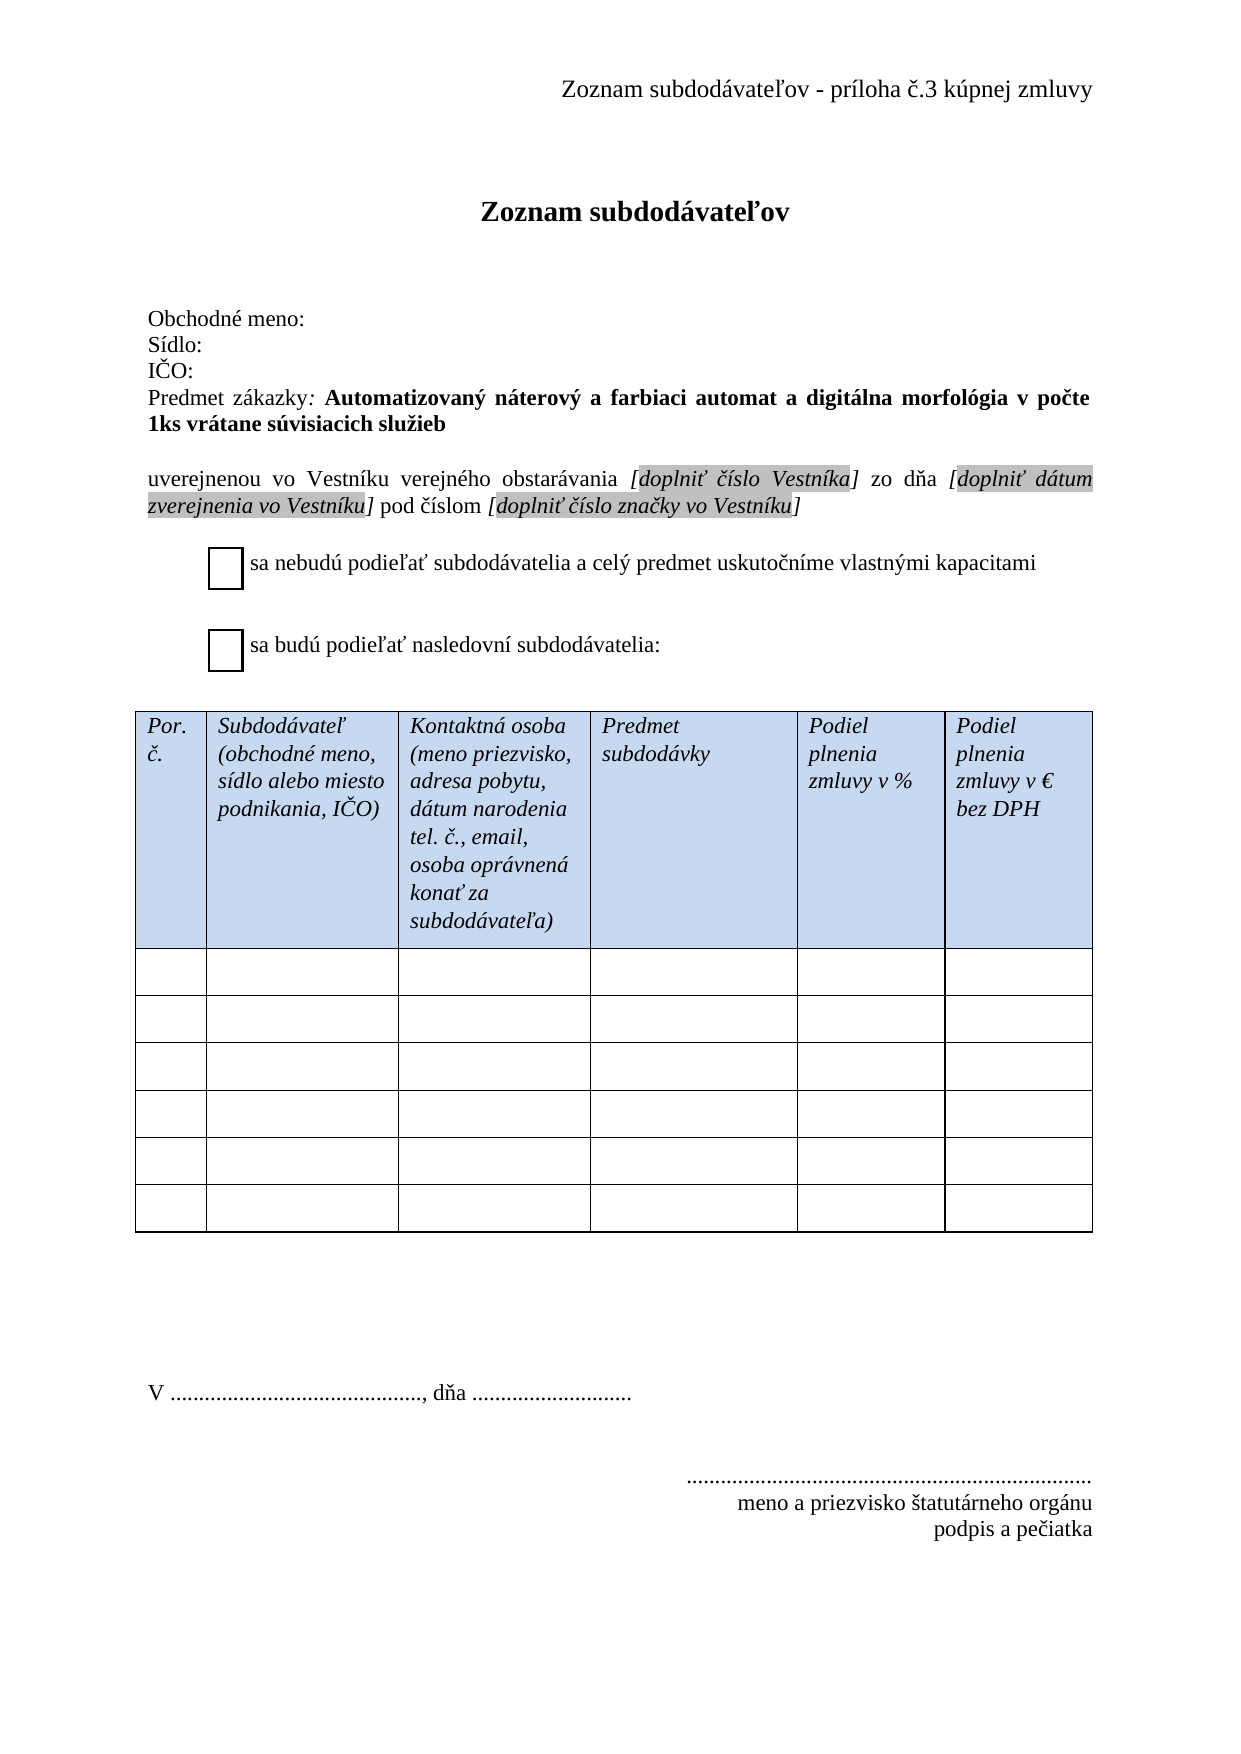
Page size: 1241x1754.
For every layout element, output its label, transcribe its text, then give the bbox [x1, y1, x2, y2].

table_cell [946, 1043, 1092, 1089]
table_header Podiel plnenia zmluvy v € bez DPH [946, 712, 1092, 948]
table_header sa nebudú podieľať subdodávatelia a celý predmet uskutočníme vlastnými kapacitami [244, 547, 1054, 588]
table_header Predmet subdodávky [591, 712, 797, 948]
table_cell [136, 1185, 206, 1231]
table_cell [399, 1091, 590, 1137]
table_cell [136, 1138, 206, 1184]
table_cell [798, 1043, 944, 1089]
text ....................................................................... [148, 1434, 1093, 1489]
table_header Subdodávateľ (obchodné meno, sídlo alebo miesto podnikania, IČO) [207, 712, 398, 948]
text IČO: [148, 358, 1093, 384]
table_cell [136, 996, 206, 1042]
table_cell [798, 1185, 944, 1231]
table_cell [399, 949, 590, 995]
text uverejnenou vo Vestníku verejného obstarávania [doplniť číslo Vestníka] zo dňa [doplniť dátum zverejnenia vo Vestníku] pod číslom [doplniť číslo značky vo Vestníku] [148, 465, 639, 518]
table_header [210, 549, 241, 588]
table_cell [207, 1138, 398, 1184]
text Obchodné meno: [148, 305, 1093, 331]
table_cell [946, 1091, 1092, 1137]
table_cell [399, 996, 590, 1042]
text podpis a pečiatka [185, 1515, 1093, 1542]
text V ............................................, dňa ............................ [148, 1379, 1093, 1405]
table_header [210, 631, 241, 670]
table_cell [207, 1043, 398, 1089]
table_cell [591, 1138, 797, 1184]
text Sídlo: [148, 331, 1093, 358]
table_cell [946, 1185, 1092, 1231]
text Zoznam subdodávateľov [177, 194, 1093, 227]
table_cell [399, 1043, 590, 1089]
table_cell [207, 949, 398, 995]
text meno a priezvisko štatutárneho orgánu [185, 1489, 1093, 1515]
table_cell [399, 1138, 590, 1184]
table_cell [591, 949, 797, 995]
table_cell [798, 949, 944, 995]
table_cell [798, 1138, 944, 1184]
table_cell [591, 1043, 797, 1089]
table_cell [399, 1185, 590, 1231]
table_cell [946, 949, 1092, 995]
table_cell [136, 949, 206, 995]
table_cell [798, 1091, 944, 1137]
table_cell [591, 996, 797, 1042]
table_header sa budú podieľať nasledovní subdodávatelia: [244, 629, 1054, 670]
table_cell [946, 996, 1092, 1042]
text Predmet zákazky: Automatizovaný náterový a farbiaci automat a digitálna morfológia v počte 1ks vrátane súvisiacich služieb [148, 384, 1090, 437]
table_header Kontaktná osoba (meno priezvisko, adresa pobytu, dátum narodenia tel. č., email, osoba oprávnená konať za subdodávateľa) [399, 712, 590, 948]
table_cell [798, 996, 944, 1042]
table_cell [207, 1091, 398, 1137]
table_cell [136, 1043, 206, 1089]
table_cell [591, 1185, 797, 1231]
table_cell [136, 1091, 206, 1137]
table_cell [591, 1091, 797, 1137]
table_cell [946, 1138, 1092, 1184]
table_cell [207, 996, 398, 1042]
table_header Por. č. [136, 712, 206, 948]
table_header Podiel plnenia zmluvy v % [798, 712, 944, 948]
table_cell [207, 1185, 398, 1231]
text uverejnenou vo Vestníku verejného obstarávania [doplniť číslo Vestníka] zo dňa [doplniť dátum zverejnenia vo Vestníku] pod číslom [doplniť číslo značky vo Vestníku] [792, 465, 1093, 518]
